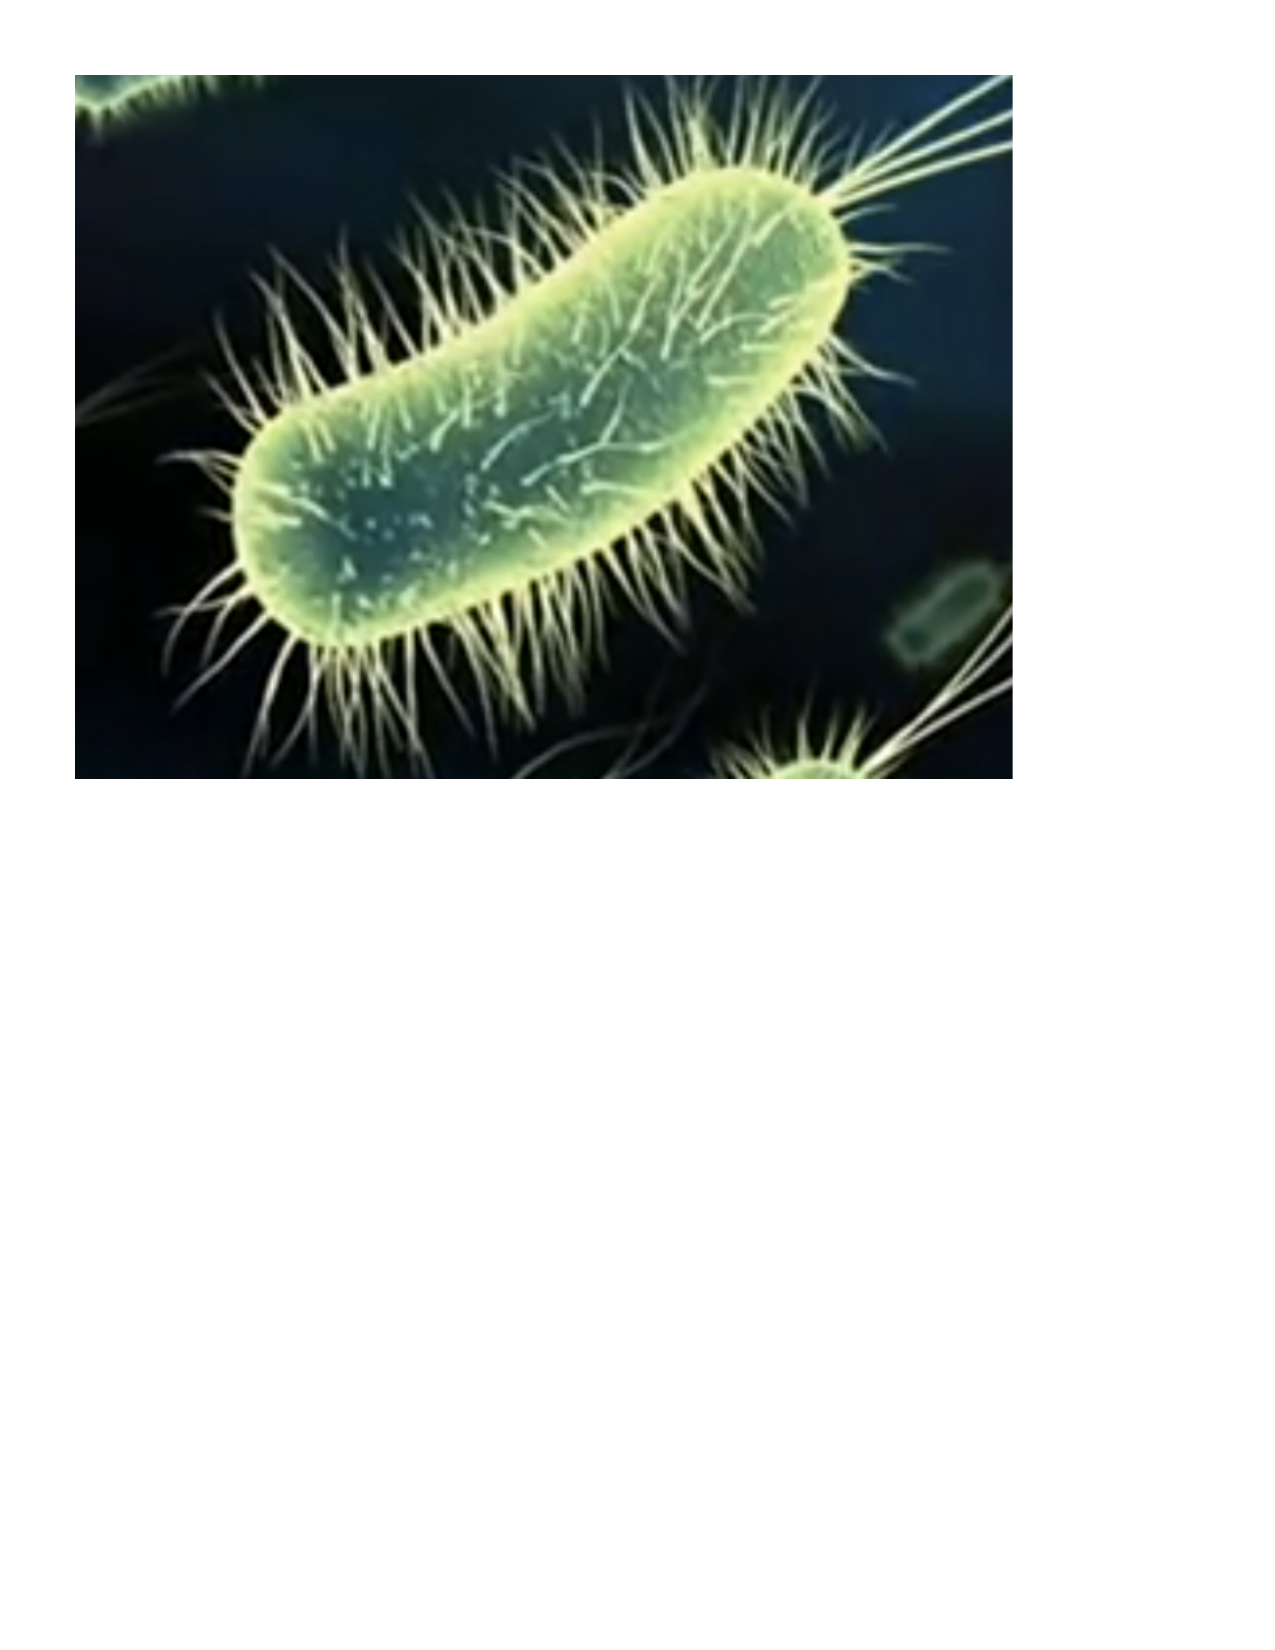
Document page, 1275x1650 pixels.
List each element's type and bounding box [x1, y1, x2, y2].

picture [75, 75, 1013, 779]
